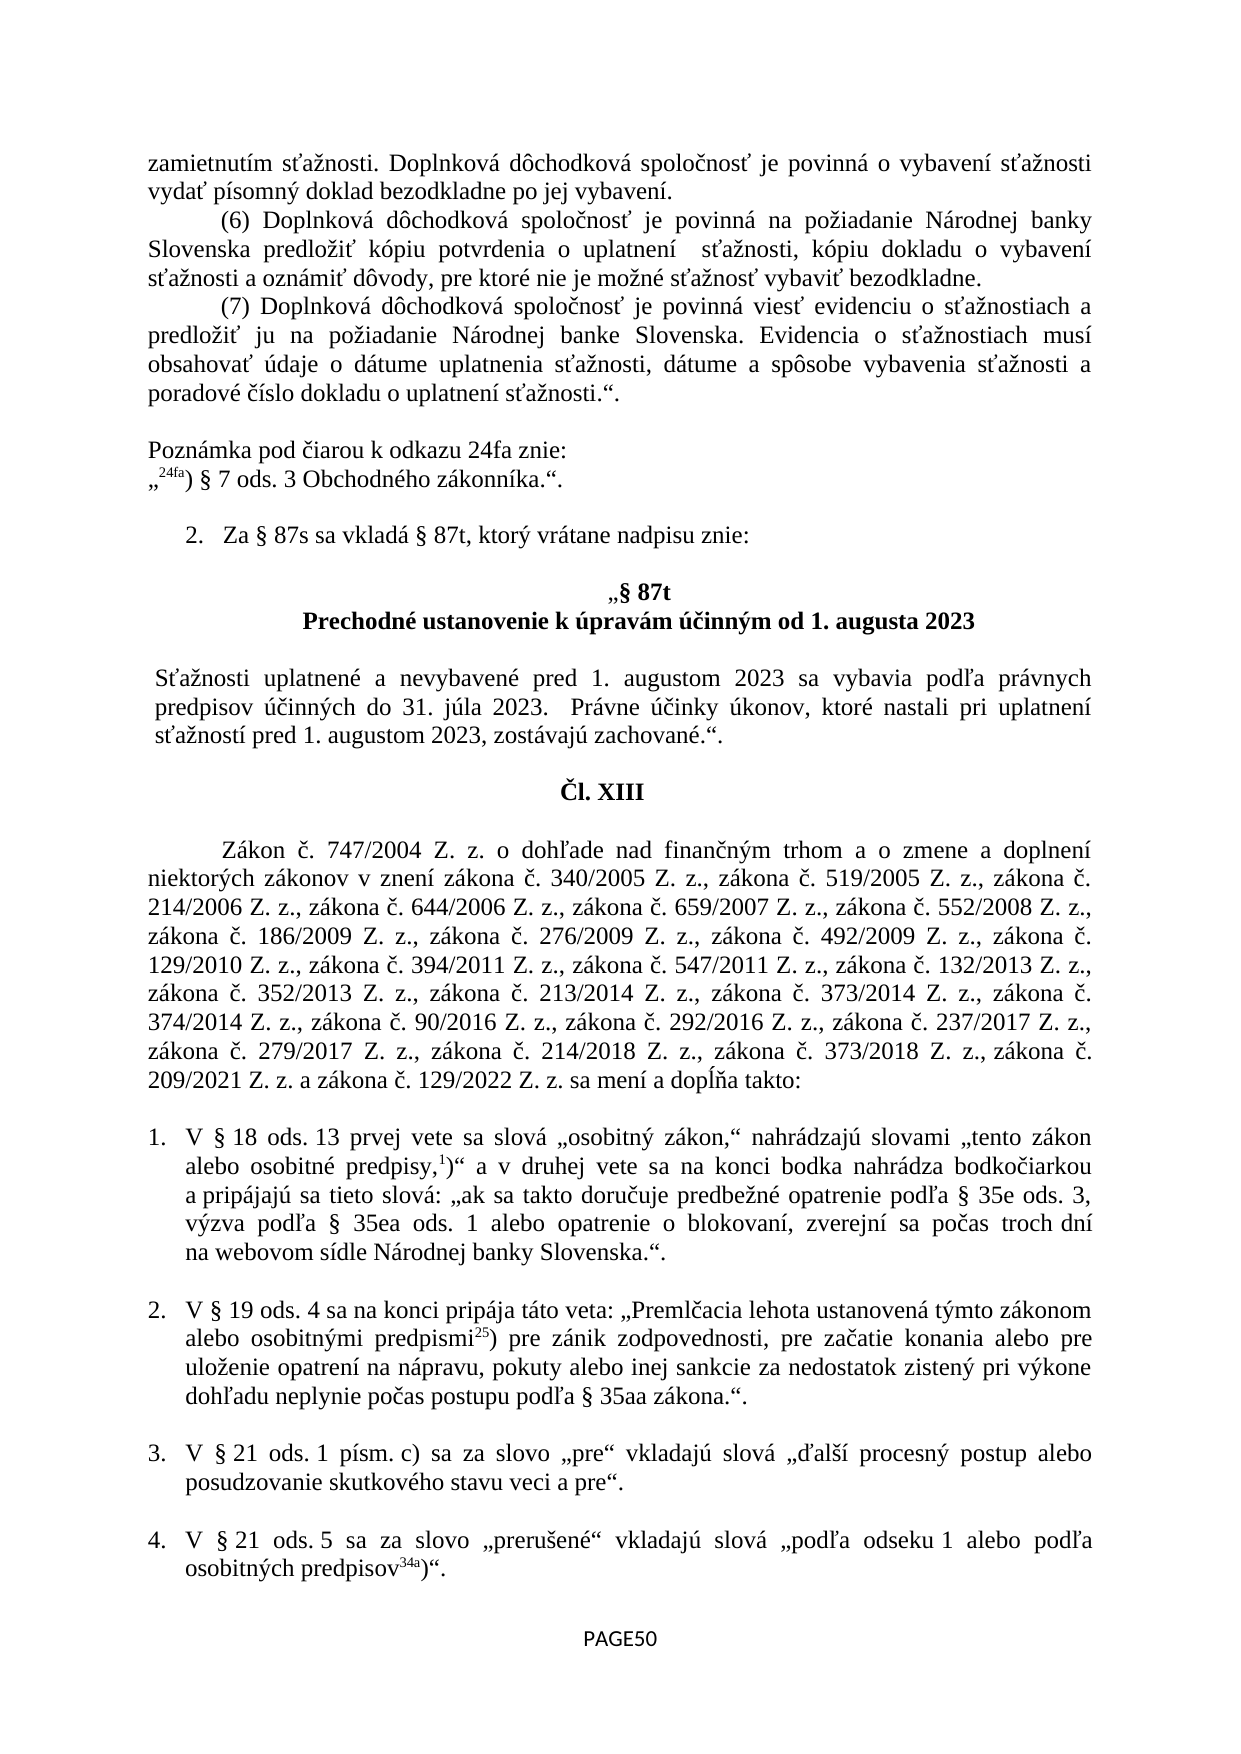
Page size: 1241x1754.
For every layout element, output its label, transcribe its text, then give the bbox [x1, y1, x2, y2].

list V § 19 ods. 4 sa na konci pripája táto veta: „Premlčacia lehota ustanovená týmto zákonom alebo osobitnými predpismi25) pre zánik zodpovednosti, pre začatie konania alebo pre uloženie opatrení na nápravu, pokuty alebo inej sankcie za nedostatok zistený pri výkone dohľadu neplynie počas postupu podľa § 35aa zákona.“. [148, 1295, 1093, 1410]
text Zákon č. 747/2004 Z. z. o dohľade nad finančným trhom a o zmene a doplnení niektorých zákonov v znení zákona č. 340/2005 Z. z., zákona č. 519/2005 Z. z., zákona č. 214/2006 Z. z., zákona č. 644/2006 Z. z., zákona č. 659/2007 Z. z., zákona č. 552/2008 Z. z., zákona č. 186/2009 Z. z., zákona č. 276/2009 Z. z., zákona č. 492/2009 Z. z., zákona č. 129/2010 Z. z., zákona č. 394/2011 Z. z., zákona č. 547/2011 Z. z., zákona č. 132/2013 Z. z., zákona č. 352/2013 Z. z., zákona č. 213/2014 Z. z., zákona č. 373/2014 Z. z., zákona č. 374/2014 Z. z., zákona č. 90/2016 Z. z., zákona č. 292/2016 Z. z., zákona č. 237/2017 Z. z., zákona č. 279/2017 Z. z., zákona č. 214/2018 Z. z., zákona č. 373/2018 Z. z., zákona č. 209/2021 Z. z. a zákona č. 129/2022 Z. z. sa mení a dopĺňa takto: [148, 835, 1093, 1093]
text Prechodné ustanovenie k úpravám účinným od 1. augusta 2023 [185, 606, 1093, 635]
list V § 21 ods. 5 sa za slovo „prerušené“ vkladajú slová „podľa odseku 1 alebo podľa osobitných predpisov34a)“. [148, 1525, 1093, 1582]
text „24fa) § 7 ods. 3 Obchodného zákonníka.“. [148, 464, 1093, 493]
text (7) Doplnková dôchodková spoločnosť je povinná viesť evidenciu o sťažnostiach a predložiť ju na požiadanie Národnej banke Slovenska. Evidencia o sťažnostiach musí obsahovať údaje o dátume uplatnenia sťažnosti, dátume a spôsobe vybavenia sťažnosti a poradové číslo dokladu o uplatnení sťažnosti.“. [148, 291, 1093, 406]
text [148, 148, 1093, 205]
text (6) Doplnková dôchodková spoločnosť je povinná na požiadanie Národnej banky Slovenska predložiť kópiu potvrdenia o uplatnení sťažnosti, kópiu dokladu o vybavení sťažnosti a oznámiť dôvody, pre ktoré nie je možné sťažnosť vybaviť bezodkladne. [148, 205, 1093, 291]
text 2. Za § 87s sa vkladá § 87t, ktorý vrátane nadpisu znie: [185, 521, 1093, 549]
list V § 21 ods. 1 písm. c) sa za slovo „pre“ vkladajú slová „ďalší procesný postup alebo posudzovanie skutkového stavu veci a pre“. [148, 1438, 1093, 1496]
text Sťažnosti uplatnené a nevybavené pred 1. augustom 2023 sa vybavia podľa právnych predpisov účinných do 31. júla 2023. Právne účinky úkonov, ktoré nastali pri uplatnení sťažností pred 1. augustom 2023, zostávajú zachované.“. [154, 663, 1093, 749]
text „§ 87t [185, 577, 1093, 606]
text Poznámka pod čiarou k odkazu 24fa znie: [148, 435, 1093, 464]
list V § 18 ods. 13 prvej vete sa slová „osobitný zákon,“ nahrádzajú slovami „tento zákon alebo osobitné predpisy,1)“ a v druhej vete sa na konci bodka nahrádza bodkočiarkou a pripájajú sa tieto slová: „ak sa takto doručuje predbežné opatrenie podľa § 35e ods. 3, výzva podľa § 35ea ods. 1 alebo opatrenie o blokovaní, zverejní sa počas troch dní na webovom sídle Národnej banky Slovenska.“. [148, 1122, 1093, 1266]
